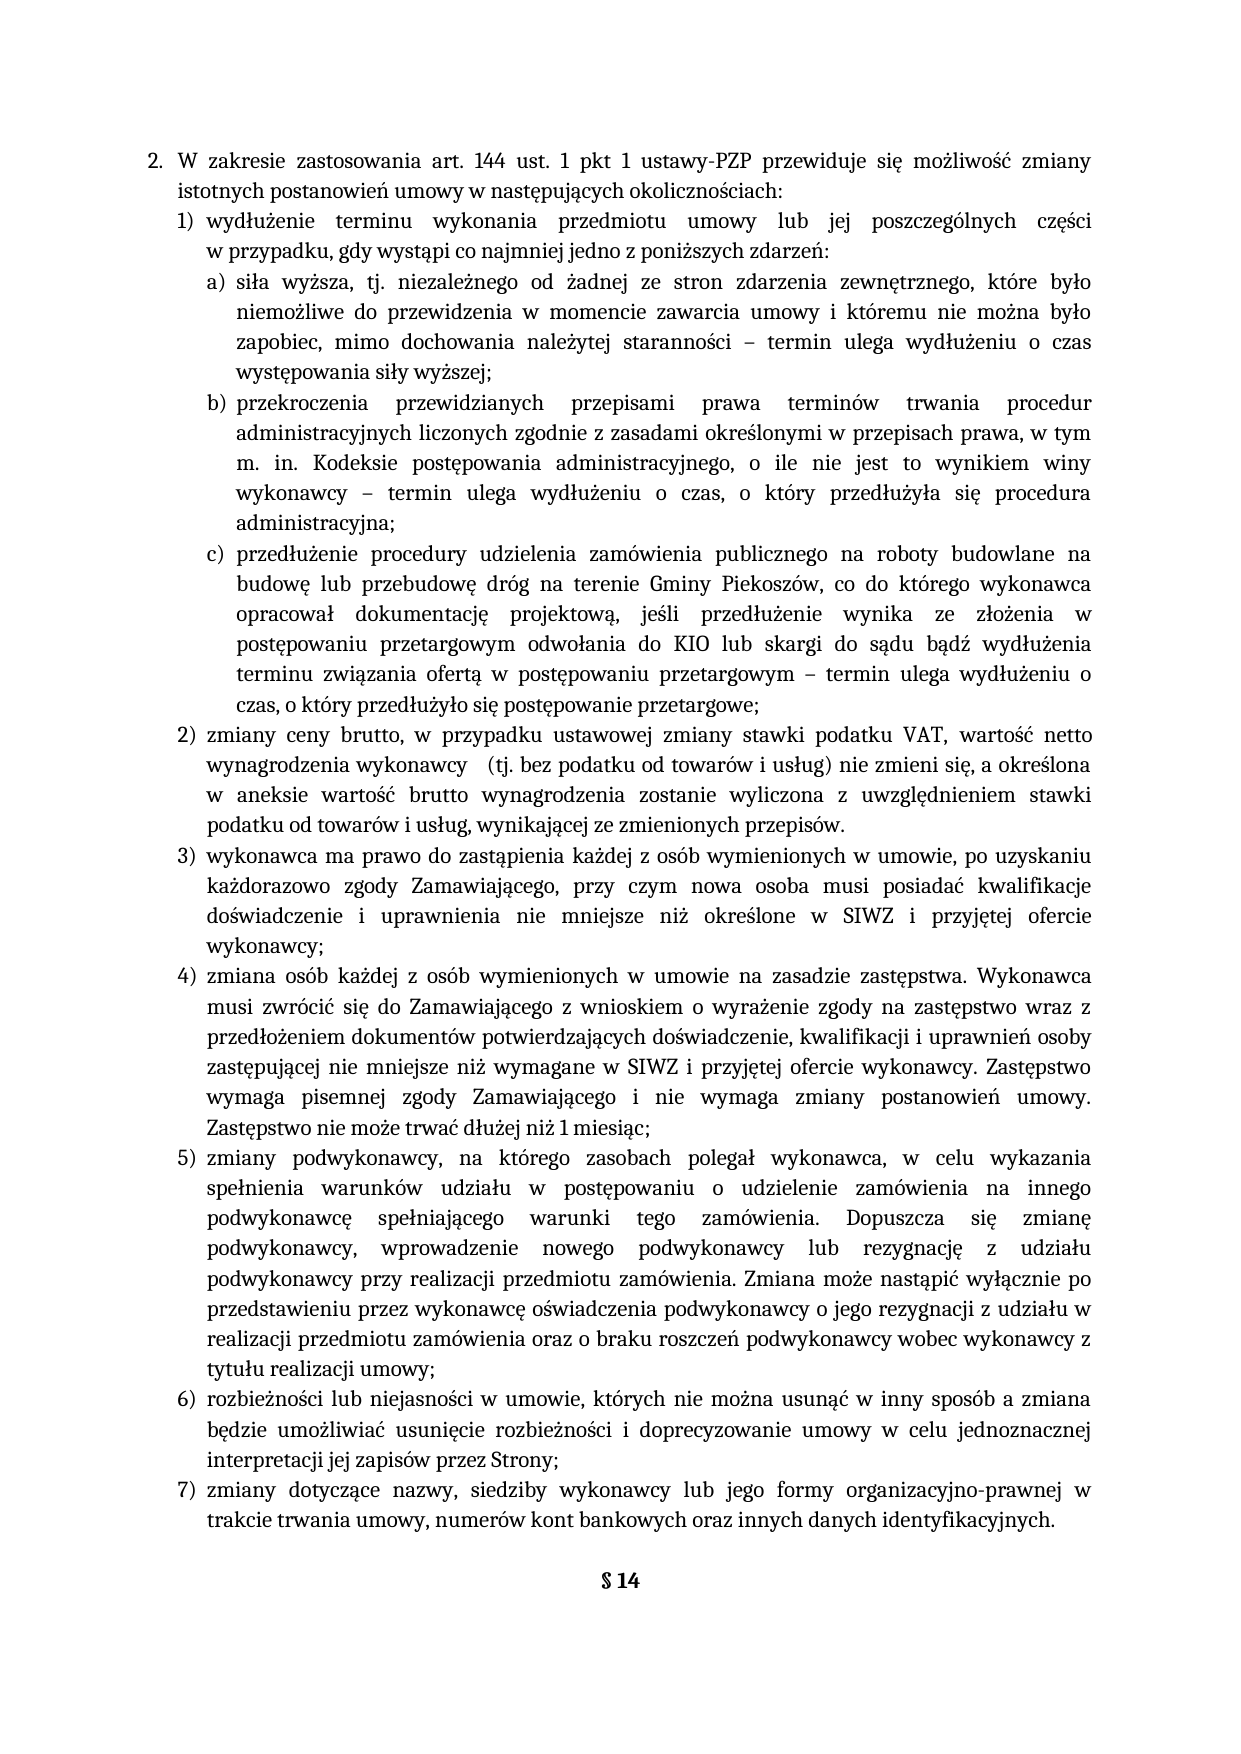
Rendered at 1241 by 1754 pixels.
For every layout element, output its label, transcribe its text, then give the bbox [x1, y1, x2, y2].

list przedłużenie procedury udzielenia zamówienia publicznego na roboty budowlane na budowę lub przebudowę dróg na terenie Gminy Piekoszów, co do którego wykonawca opracował dokumentację projektową, jeśli przedłużenie wynika ze złożenia w postępowaniu przetargowym odwołania do KIO lub skargi do sądu bądź wydłużenia terminu związania ofertą w postępowaniu przetargowym – termin ulega wydłużeniu o czas, o który przedłużyło się postępowanie przetargowe; [207, 540, 1093, 718]
list zmiany ceny brutto, w przypadku ustawowej zmiany stawki podatku VAT, wartość netto wynagrodzenia wykonawcy (tj. bez podatku od towarów i usług) nie zmieni się, a określona w aneksie wartość brutto wynagrodzenia zostanie wyliczona z uwzględnieniem stawki podatku od towarów i usług, wynikającej ze zmienionych przepisów. [177, 722, 1093, 838]
text § 14 [148, 1567, 1093, 1594]
list wydłużenie terminu wykonania przedmiotu umowy lub jej poszczególnych części w przypadku, gdy wystąpi co najmniej jedno z poniższych zdarzeń: [177, 208, 1093, 264]
list zmiana osób każdej z osób wymienionych w umowie na zasadzie zastępstwa. Wykonawca musi zwrócić się do Zamawiającego z wnioskiem o wyrażenie zgody na zastępstwo wraz z przedłożeniem dokumentów potwierdzających doświadczenie, kwalifikacji i uprawnień osoby zastępującej nie mniejsze niż wymagane w SIWZ i przyjętej ofercie wykonawcy. Zastępstwo wymaga pisemnej zgody Zamawiającego i nie wymaga zmiany postanowień umowy. Zastępstwo nie może trwać dłużej niż 1 miesiąc; [177, 963, 1093, 1141]
list W zakresie zastosowania art. 144 ust. 1 pkt 1 ustawy-PZP przewiduje się możliwość zmiany istotnych postanowień umowy w następujących okolicznościach: [148, 148, 1093, 204]
list zmiany dotyczące nazwy, siedziby wykonawcy lub jego formy organizacyjno-prawnej w trakcie trwania umowy, numerów kont bankowych oraz innych danych identyfikacyjnych. [177, 1477, 1093, 1533]
list wykonawca ma prawo do zastąpienia każdej z osób wymienionych w umowie, po uzyskaniu każdorazowo zgody Zamawiającego, przy czym nowa osoba musi posiadać kwalifikacje doświadczenie i uprawnienia nie mniejsze niż określone w SIWZ i przyjętej ofercie wykonawcy; [177, 842, 1093, 959]
list zmiany podwykonawcy, na którego zasobach polegał wykonawca, w celu wykazania spełnienia warunków udziału w postępowaniu o udzielenie zamówienia na innego podwykonawcę spełniającego warunki tego zamówienia. Dopuszcza się zmianę podwykonawcy, wprowadzenie nowego podwykonawcy lub rezygnację z udziału podwykonawcy przy realizacji przedmiotu zamówienia. Zmiana może nastąpić wyłącznie po przedstawieniu przez wykonawcę oświadczenia podwykonawcy o jego rezygnacji z udziału w realizacji przedmiotu zamówienia oraz o braku roszczeń podwykonawcy wobec wykonawcy z tytułu realizacji umowy; [177, 1144, 1093, 1382]
list siła wyższa, tj. niezależnego od żadnej ze stron zdarzenia zewnętrznego, które było niemożliwe do przewidzenia w momencie zawarcia umowy i któremu nie można było zapobiec, mimo dochowania należytej staranności – termin ulega wydłużeniu o czas występowania siły wyższej; [207, 268, 1093, 385]
list rozbieżności lub niejasności w umowie, których nie można usunąć w inny sposób a zmiana będzie umożliwiać usunięcie rozbieżności i doprecyzowanie umowy w celu jednoznacznej interpretacji jej zapisów przez Strony; [177, 1386, 1093, 1473]
list przekroczenia przewidzianych przepisami prawa terminów trwania procedur administracyjnych liczonych zgodnie z zasadami określonymi w przepisach prawa, w tym m. in. Kodeksie postępowania administracyjnego, o ile nie jest to wynikiem winy wykonawcy – termin ulega wydłużeniu o czas, o który przedłużyła się procedura administracyjna; [207, 389, 1093, 536]
